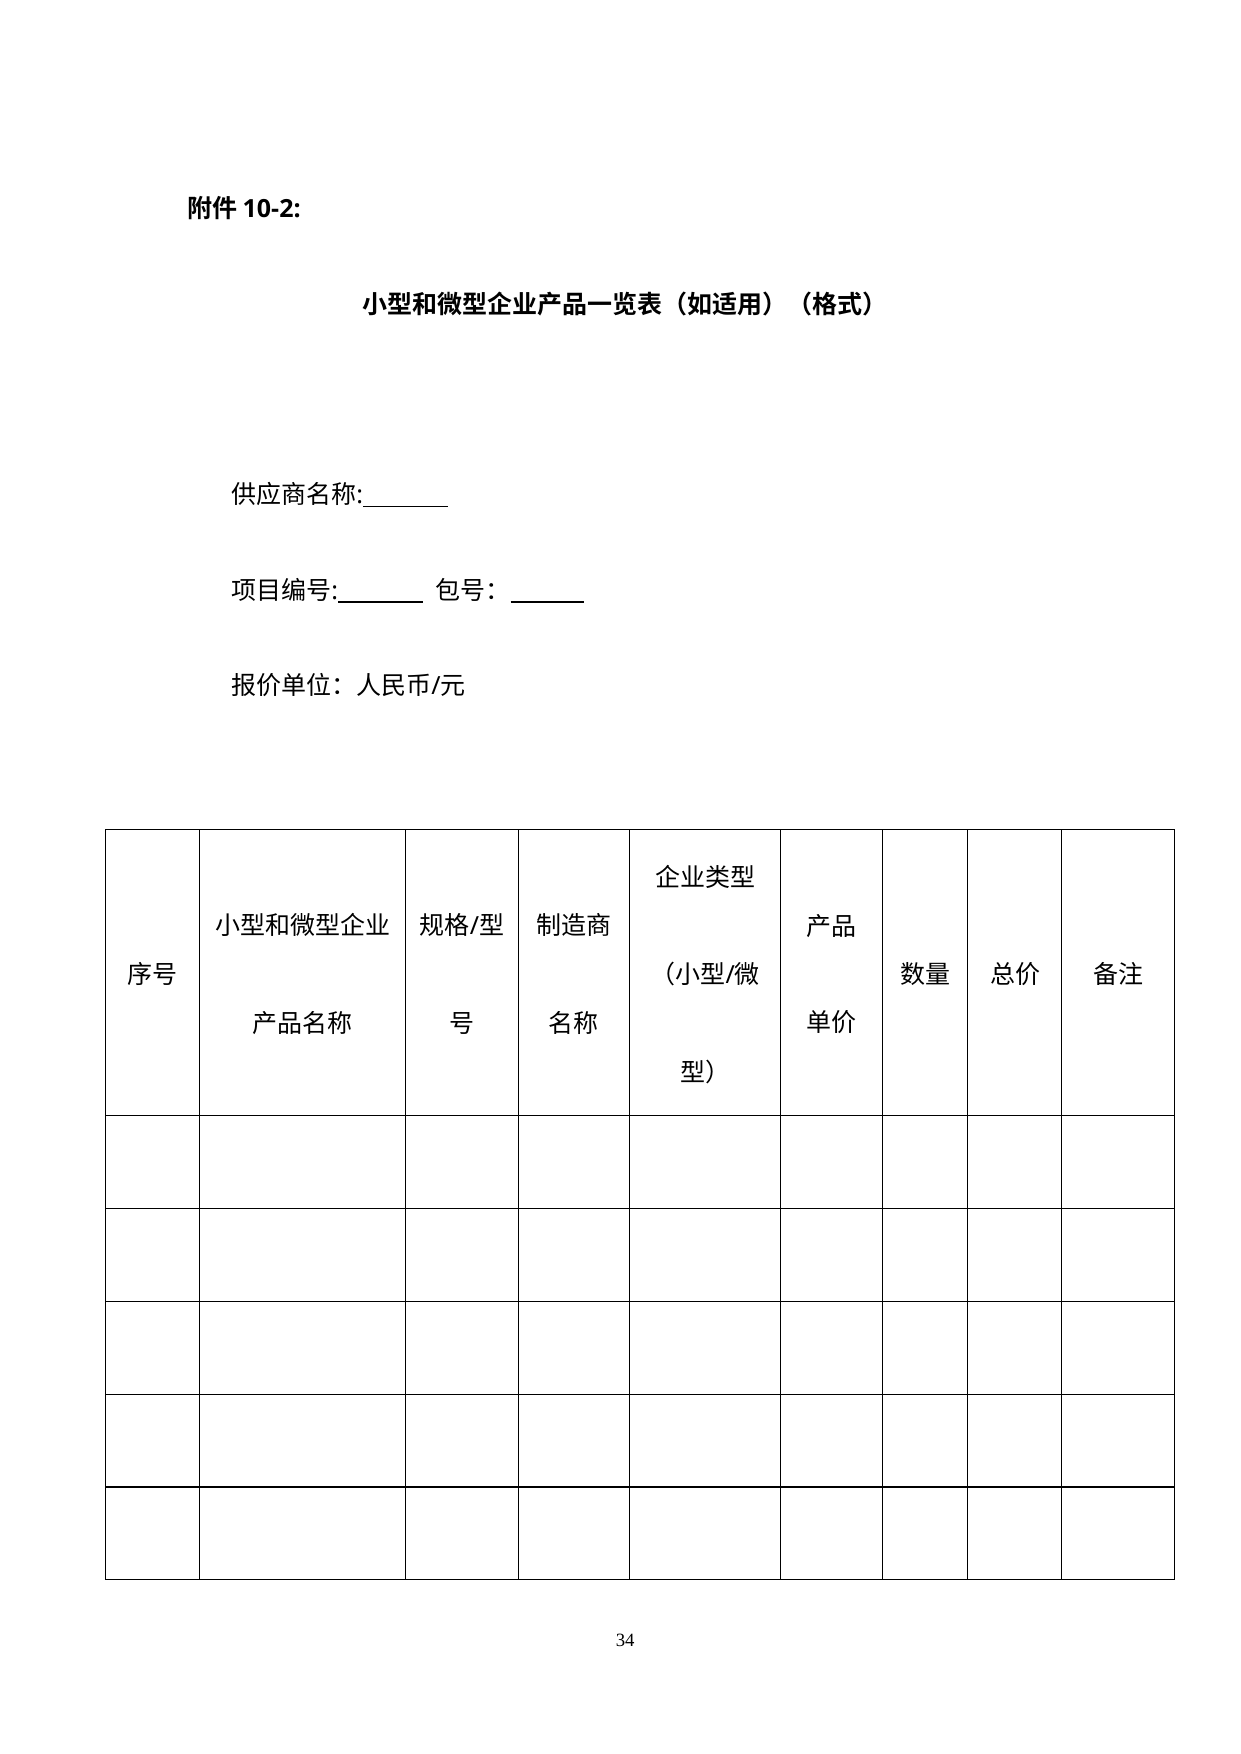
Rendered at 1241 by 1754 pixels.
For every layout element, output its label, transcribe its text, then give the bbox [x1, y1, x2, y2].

table_cell [1062, 1209, 1174, 1301]
table_cell [106, 1395, 199, 1486]
table_cell [968, 1209, 1061, 1301]
table_cell [1062, 1395, 1174, 1486]
table_cell [781, 1302, 882, 1393]
table_cell [406, 1488, 518, 1579]
table_cell [781, 1209, 882, 1301]
table_cell [968, 1395, 1061, 1486]
table_cell [519, 1488, 629, 1579]
table_cell [519, 1116, 629, 1208]
table_cell [406, 1395, 518, 1486]
table_header 数量 [883, 830, 967, 1115]
table_cell [106, 1302, 199, 1393]
table_cell [200, 1302, 405, 1393]
table_header 产品 单价 [781, 830, 882, 1115]
table_cell [406, 1302, 518, 1393]
table_cell [106, 1116, 199, 1208]
table_cell [200, 1116, 405, 1208]
table_cell [200, 1209, 405, 1301]
table_cell [781, 1116, 882, 1208]
table_cell [968, 1488, 1061, 1579]
table_cell [883, 1395, 967, 1486]
table_cell [968, 1116, 1061, 1208]
table_header 规格/型号 [406, 830, 518, 1115]
table_header 序号 [106, 830, 199, 1115]
table_cell [630, 1395, 780, 1486]
table_cell [883, 1116, 967, 1208]
table_cell [200, 1488, 405, 1579]
table_cell [781, 1488, 882, 1579]
table_cell [1062, 1116, 1174, 1208]
table_cell [630, 1116, 780, 1208]
table_header 小型和微型企业产品名称 [200, 830, 405, 1115]
table_cell [200, 1395, 405, 1486]
table_header 备注 [1062, 830, 1174, 1115]
table_header 制造商名称 [519, 830, 629, 1115]
table_cell [106, 1488, 199, 1579]
table_cell [1062, 1488, 1174, 1579]
table_cell [883, 1302, 967, 1393]
table_cell [630, 1488, 780, 1579]
text 附件10-2: [187, 174, 1062, 239]
table_cell [883, 1209, 967, 1301]
table_cell [406, 1209, 518, 1301]
table_cell [106, 1209, 199, 1301]
table_cell [968, 1302, 1061, 1393]
table_cell [630, 1209, 780, 1301]
text 项目编号: 包号： [231, 556, 1062, 621]
table_header 企业类型（小型/微型） [630, 830, 780, 1115]
table_cell [781, 1395, 882, 1486]
table_cell [406, 1116, 518, 1208]
text 供应商名称: [231, 460, 1062, 525]
text 小型和微型企业产品一览表（如适用）（格式） [187, 270, 1062, 335]
text 报价单位：人民币/元 [231, 651, 1062, 716]
table_cell [519, 1209, 629, 1301]
table_header 总价 [968, 830, 1061, 1115]
table_cell [883, 1488, 967, 1579]
table_cell [1062, 1302, 1174, 1393]
table_cell [519, 1302, 629, 1393]
table_cell [630, 1302, 780, 1393]
table_cell [519, 1395, 629, 1486]
